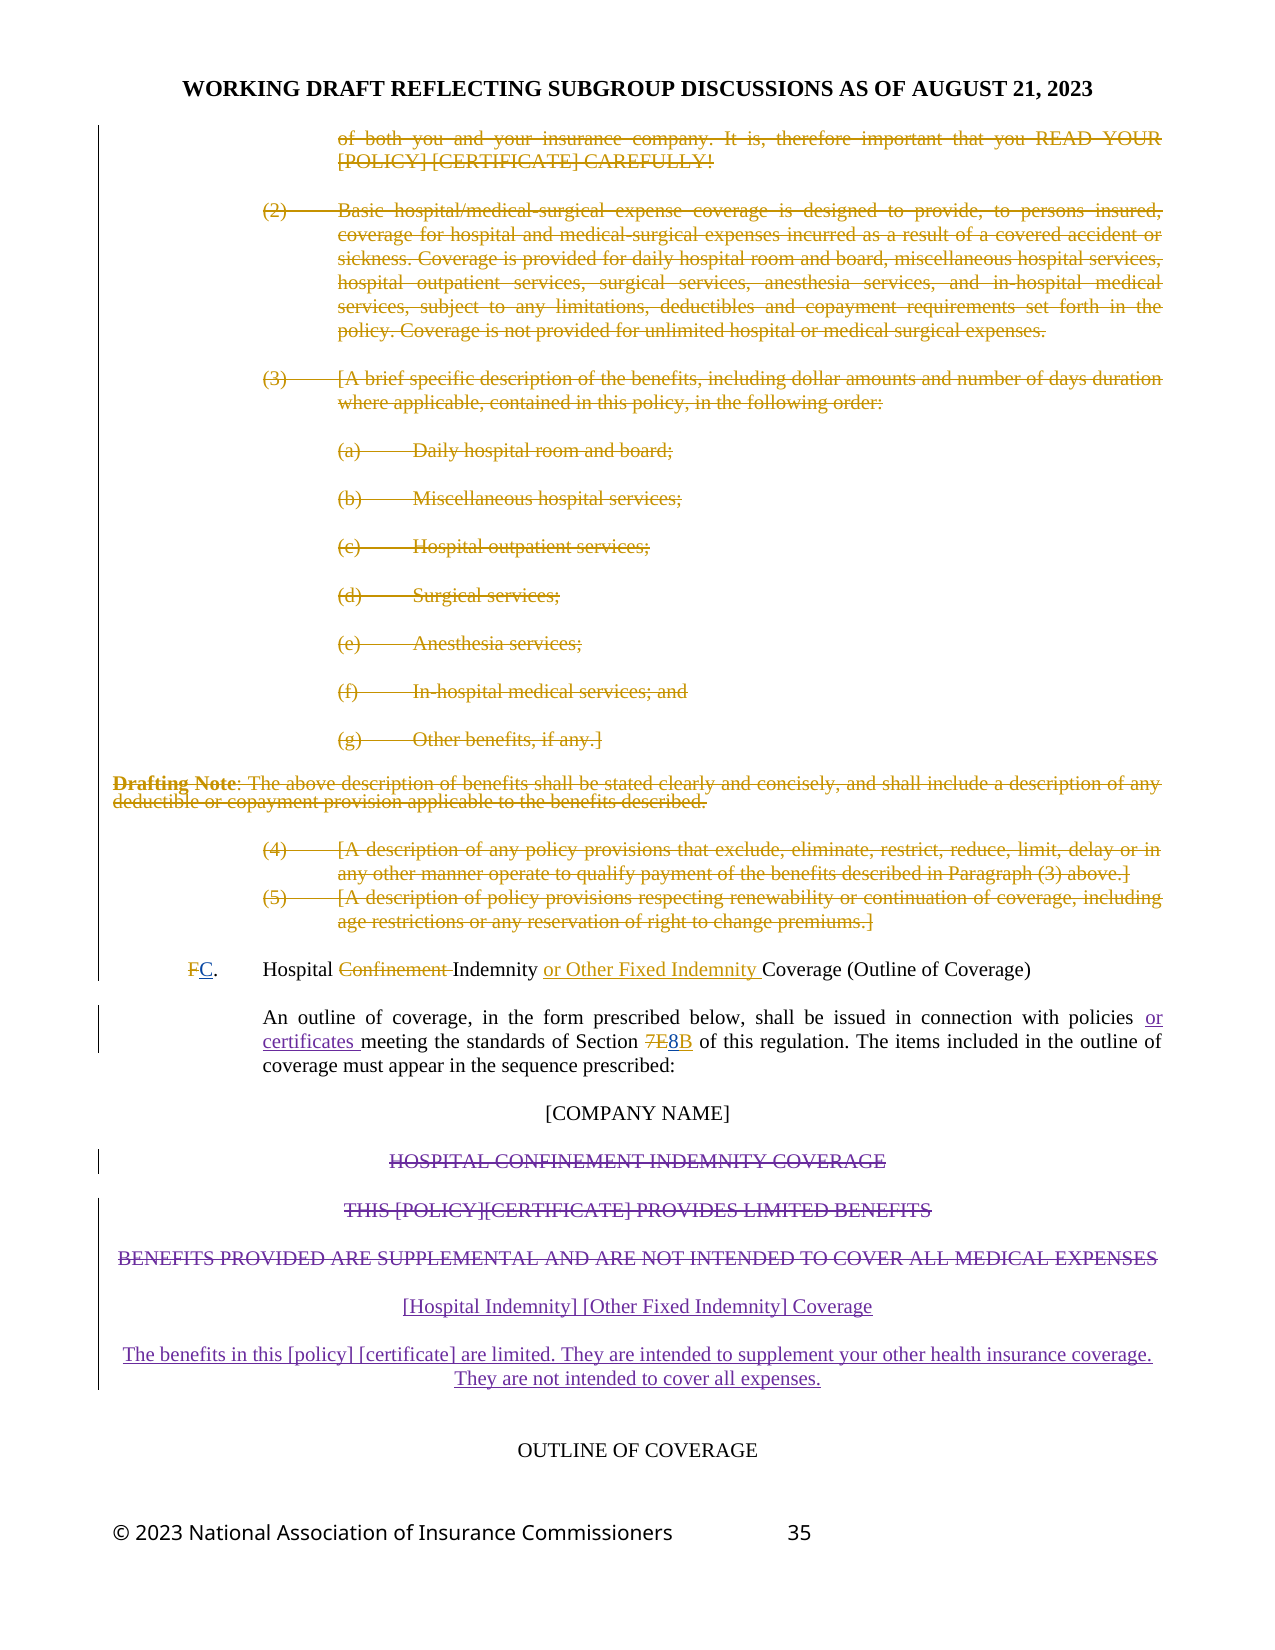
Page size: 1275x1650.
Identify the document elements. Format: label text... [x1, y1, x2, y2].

text [COMPANY NAME] [112, 1101, 1162, 1125]
text OUTLINE OF COVERAGE [112, 1438, 1162, 1462]
text . Hospital Indemnity Coverage (Outline of Coverage) [187, 957, 1162, 981]
text An outline of coverage, in the form prescribed below, shall be issued in connection with policies meeting the standards of Section of this regulation. The items included in the outline of coverage must appear in the sequence prescribed: [262, 1005, 1162, 1077]
